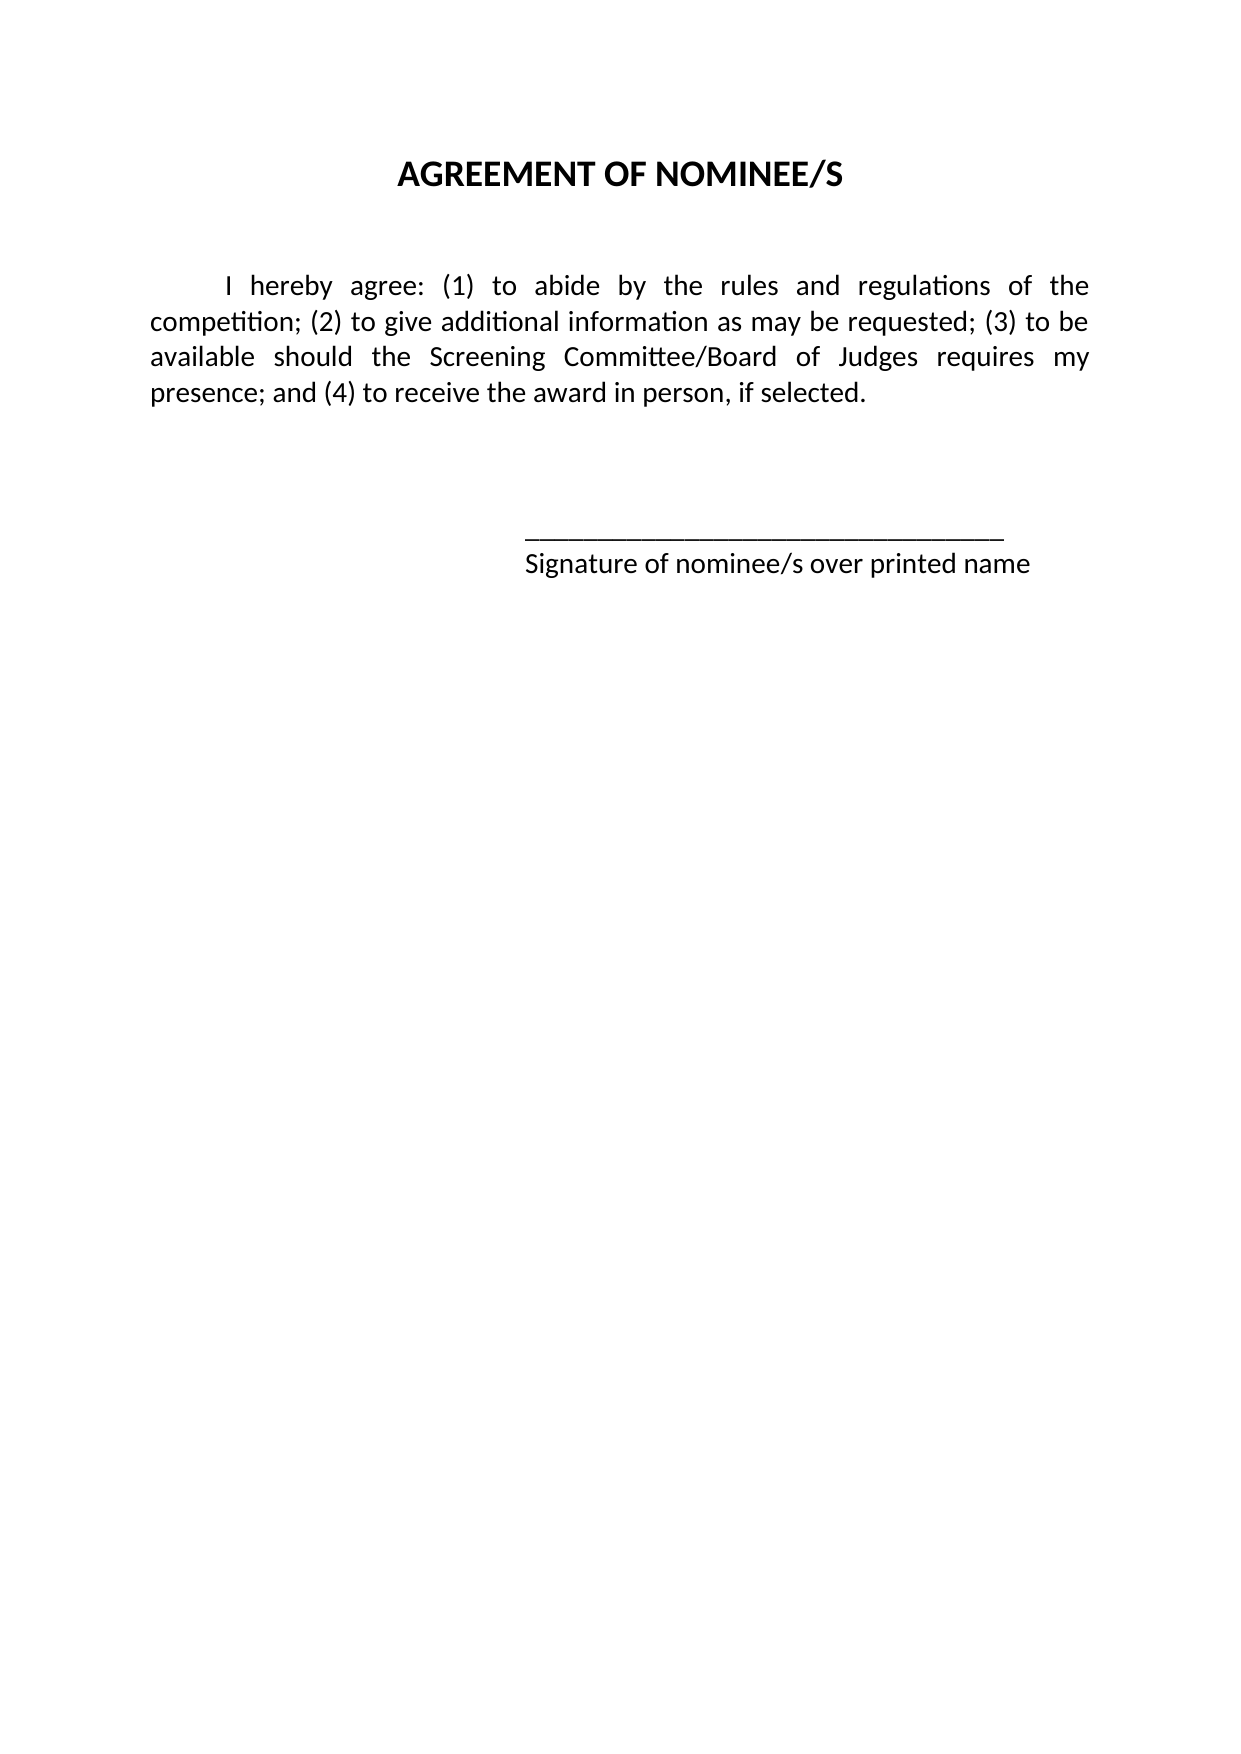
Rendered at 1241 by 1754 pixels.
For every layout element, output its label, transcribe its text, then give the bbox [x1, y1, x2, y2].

text AGREEMENT OF NOMINEE/S [150, 150, 1090, 196]
text Signature of nominee/s over printed name [150, 545, 1090, 581]
text _________________________________ [450, 509, 1090, 545]
text I hereby agree: (1) to abide by the rules and regulations of the competition; (2) to give additional information as may be requested; (3) to be available should the Screening Committee/Board of Judges requires my presence; and (4) to receive the award in person, if selected. [150, 267, 1090, 409]
